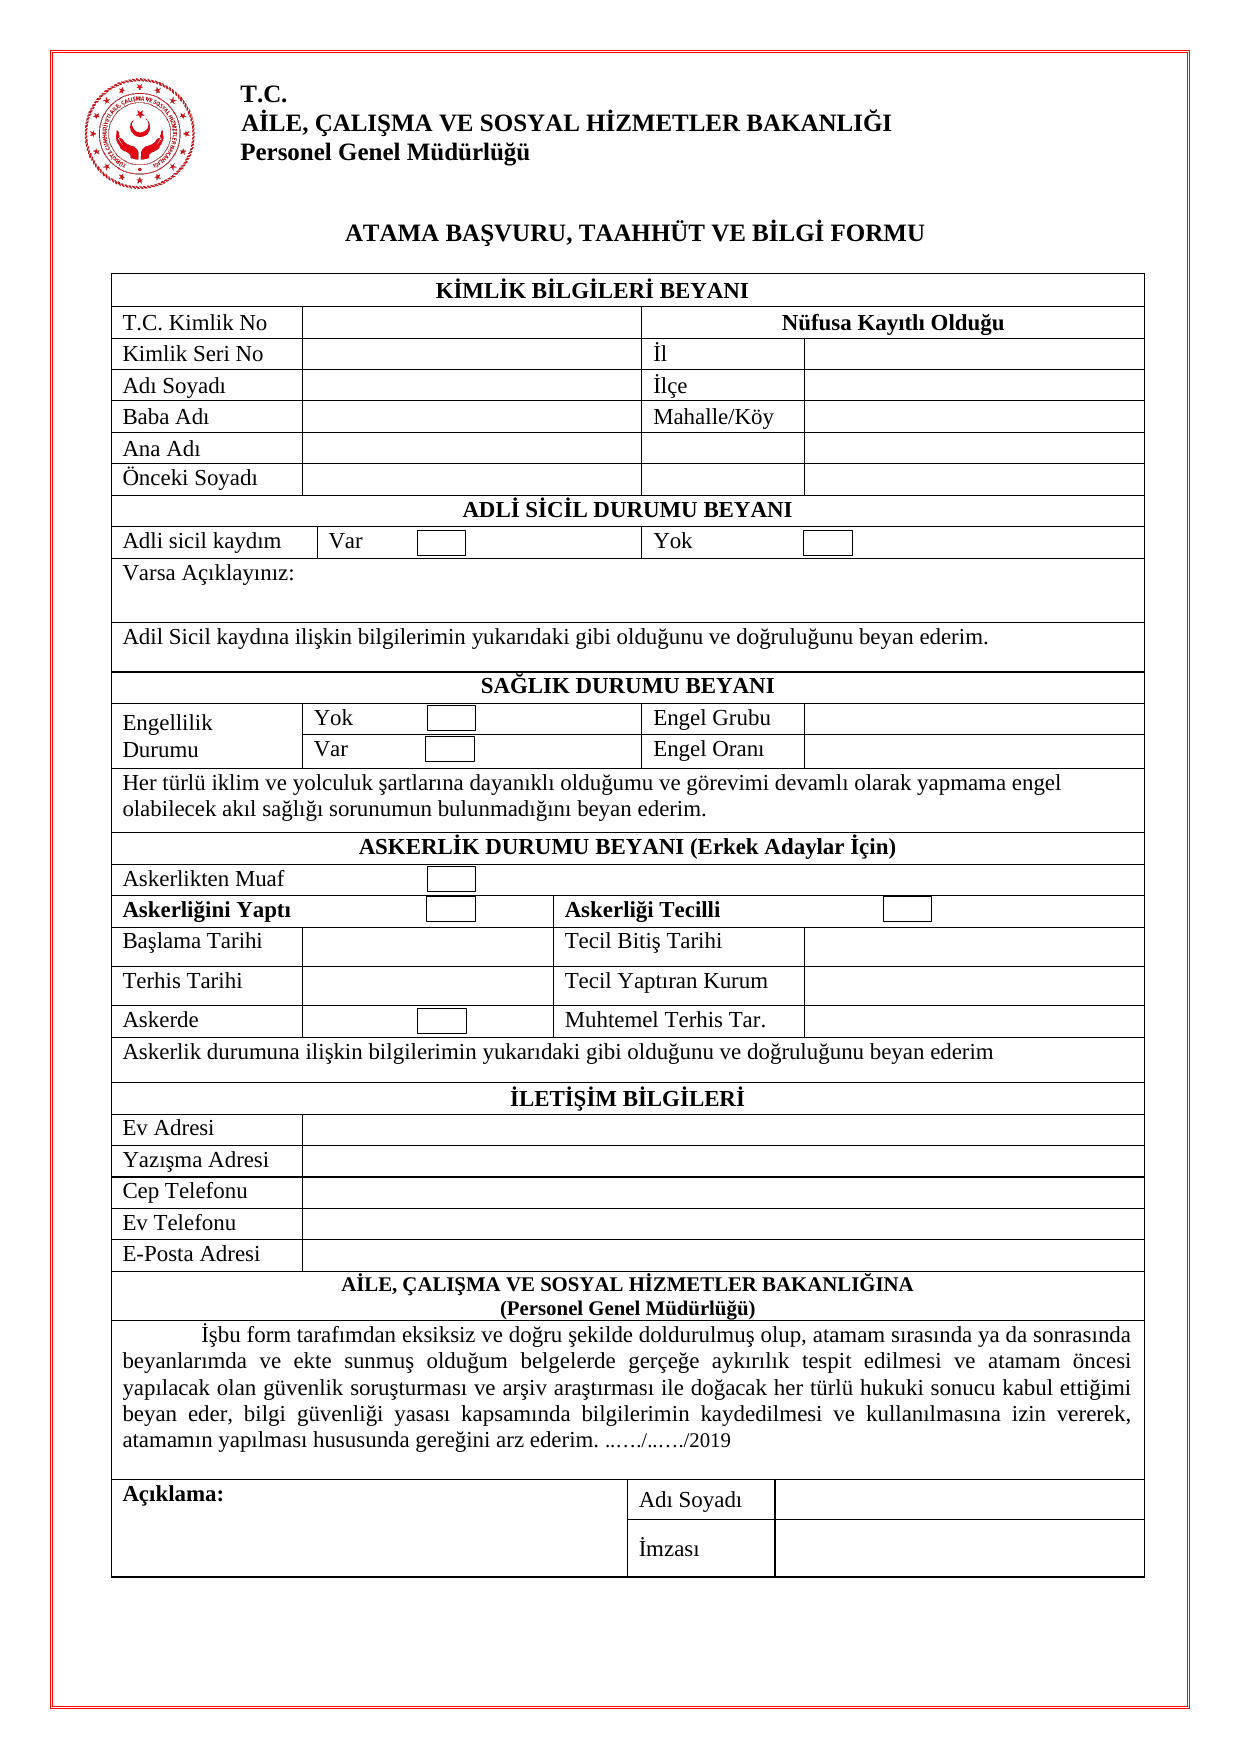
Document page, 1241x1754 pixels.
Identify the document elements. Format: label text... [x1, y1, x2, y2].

table_cell [642, 464, 804, 495]
table_cell İmzası [628, 1520, 774, 1576]
table_cell [805, 967, 1144, 1005]
table_cell [805, 1006, 1144, 1037]
table_cell [776, 1480, 1144, 1518]
table_cell Askerlik durumuna ilişkin bilgilerimin yukarıdaki gibi olduğunu ve doğruluğunu beyan ederim [112, 1038, 1144, 1082]
table_cell [642, 433, 804, 463]
table_cell [303, 464, 641, 495]
table_header KİMLİK BİLGİLERİ BEYANI [112, 274, 1144, 306]
table_cell Tecil Yaptıran Kurum [554, 967, 804, 1005]
table_cell Adı Soyadı [628, 1480, 774, 1518]
table_cell [805, 735, 1144, 767]
table_cell [303, 1209, 1144, 1239]
table_cell [805, 704, 1144, 734]
table_cell Başlama Tarihi [112, 928, 302, 966]
table_cell [805, 464, 1144, 495]
table_cell [303, 307, 641, 337]
table_cell Tecil Bitiş Tarihi [554, 928, 804, 966]
table_cell Kimlik Seri No [112, 339, 302, 369]
table_cell [805, 370, 1144, 400]
table_cell Askerliğini Yaptı [112, 896, 553, 927]
table_cell SAĞLIK DURUMU BEYANI [112, 673, 1144, 703]
table_cell [776, 1520, 1144, 1576]
table_cell İl [642, 339, 804, 369]
table_cell Yazışma Adresi [112, 1146, 302, 1176]
table_cell Engellilik Durumu [112, 704, 302, 767]
table_cell [303, 1240, 1144, 1271]
table_cell Baba Adı [112, 401, 302, 432]
table_cell AİLE, ÇALIŞMA VE SOSYAL HİZMETLER BAKANLIĞINA (Personel Genel Müdürlüğü) [112, 1272, 1144, 1320]
table_cell [805, 401, 1144, 432]
table_cell [303, 967, 553, 1005]
table_cell [303, 433, 641, 463]
table_cell Engel Grubu [642, 704, 804, 734]
table_cell Her türlü iklim ve yolculuk şartlarına dayanıklı olduğumu ve görevimi devamlı olarak yapmama engel olabilecek akıl sağlığı sorunumun bulunmadığını beyan ederim. [112, 769, 1144, 832]
table_cell Cep Telefonu [112, 1178, 302, 1208]
table_cell Mahalle/Köy [642, 401, 804, 432]
table_cell [303, 1146, 1144, 1176]
table_cell [303, 1178, 1144, 1208]
table_cell Askerliği Tecilli [554, 896, 1144, 927]
table_cell Adil Sicil kaydına ilişkin bilgilerimin yukarıdaki gibi olduğunu ve doğruluğunu beyan ederim. [112, 623, 1144, 671]
table_cell Önceki Soyadı [112, 464, 302, 495]
table_cell Adı Soyadı [112, 370, 302, 400]
table_cell [303, 928, 553, 966]
table_cell [805, 433, 1144, 463]
text ATAMA BAŞVURU, TAAHHÜT VE BİLGİ FORMU [118, 218, 1152, 246]
table_cell Ev Adresi [112, 1115, 302, 1145]
table_cell Muhtemel Terhis Tar. [554, 1006, 804, 1037]
table_cell Adli sicil kaydım [112, 527, 317, 558]
table_cell Yok [642, 527, 1144, 558]
table_cell Yok [303, 704, 641, 734]
table_cell [303, 401, 641, 432]
table_cell Var [318, 527, 641, 558]
table_cell [303, 1006, 553, 1037]
table_cell T.C. Kimlik No [112, 307, 302, 337]
table_cell Varsa Açıklayınız: [112, 559, 1144, 622]
table_cell Engel Oranı [642, 735, 804, 767]
table_cell İlçe [642, 370, 804, 400]
table_cell İLETİŞİM BİLGİLERİ [112, 1083, 1144, 1113]
table_cell [805, 339, 1144, 369]
table_cell ADLİ SİCİL DURUMU BEYANI [112, 496, 1144, 526]
table_cell Askerde [112, 1006, 302, 1037]
table_cell Nüfusa Kayıtlı Olduğu [642, 307, 1144, 337]
table_cell Ev Telefonu [112, 1209, 302, 1239]
table_cell Ana Adı [112, 433, 302, 463]
table_cell Terhis Tarihi [112, 967, 302, 1005]
picture [84, 78, 195, 189]
table_cell Var [303, 735, 641, 767]
table_cell Açıklama: [112, 1480, 627, 1576]
table_cell E-Posta Adresi [112, 1240, 302, 1271]
table_cell ASKERLİK DURUMU BEYANI (Erkek Adaylar İçin) [112, 833, 1144, 864]
table_cell [303, 1115, 1144, 1145]
table_cell Askerlikten Muaf [112, 865, 1144, 895]
table_cell [303, 339, 641, 369]
table_cell [805, 928, 1144, 966]
table_cell İşbu form tarafımdan eksiksiz ve doğru şekilde doldurulmuş olup, atamam sırasında ya da sonrasında beyanlarımda ve ekte sunmuş olduğum belgelerde gerçeğe aykırılık tespit edilmesi ve atamam öncesi yapılacak olan güvenlik soruşturması ve arşiv araştırması ile doğacak her türlü hukuki sonucu kabul ettiğimi beyan eder, bilgi güvenliği yasası kapsamında bilgilerimin kaydedilmesi ve kullanılmasına izin vererek, atamamın yapılması hususunda gereğini arz ederim. ..…./..…./2019 [112, 1321, 1144, 1479]
table_cell [303, 370, 641, 400]
